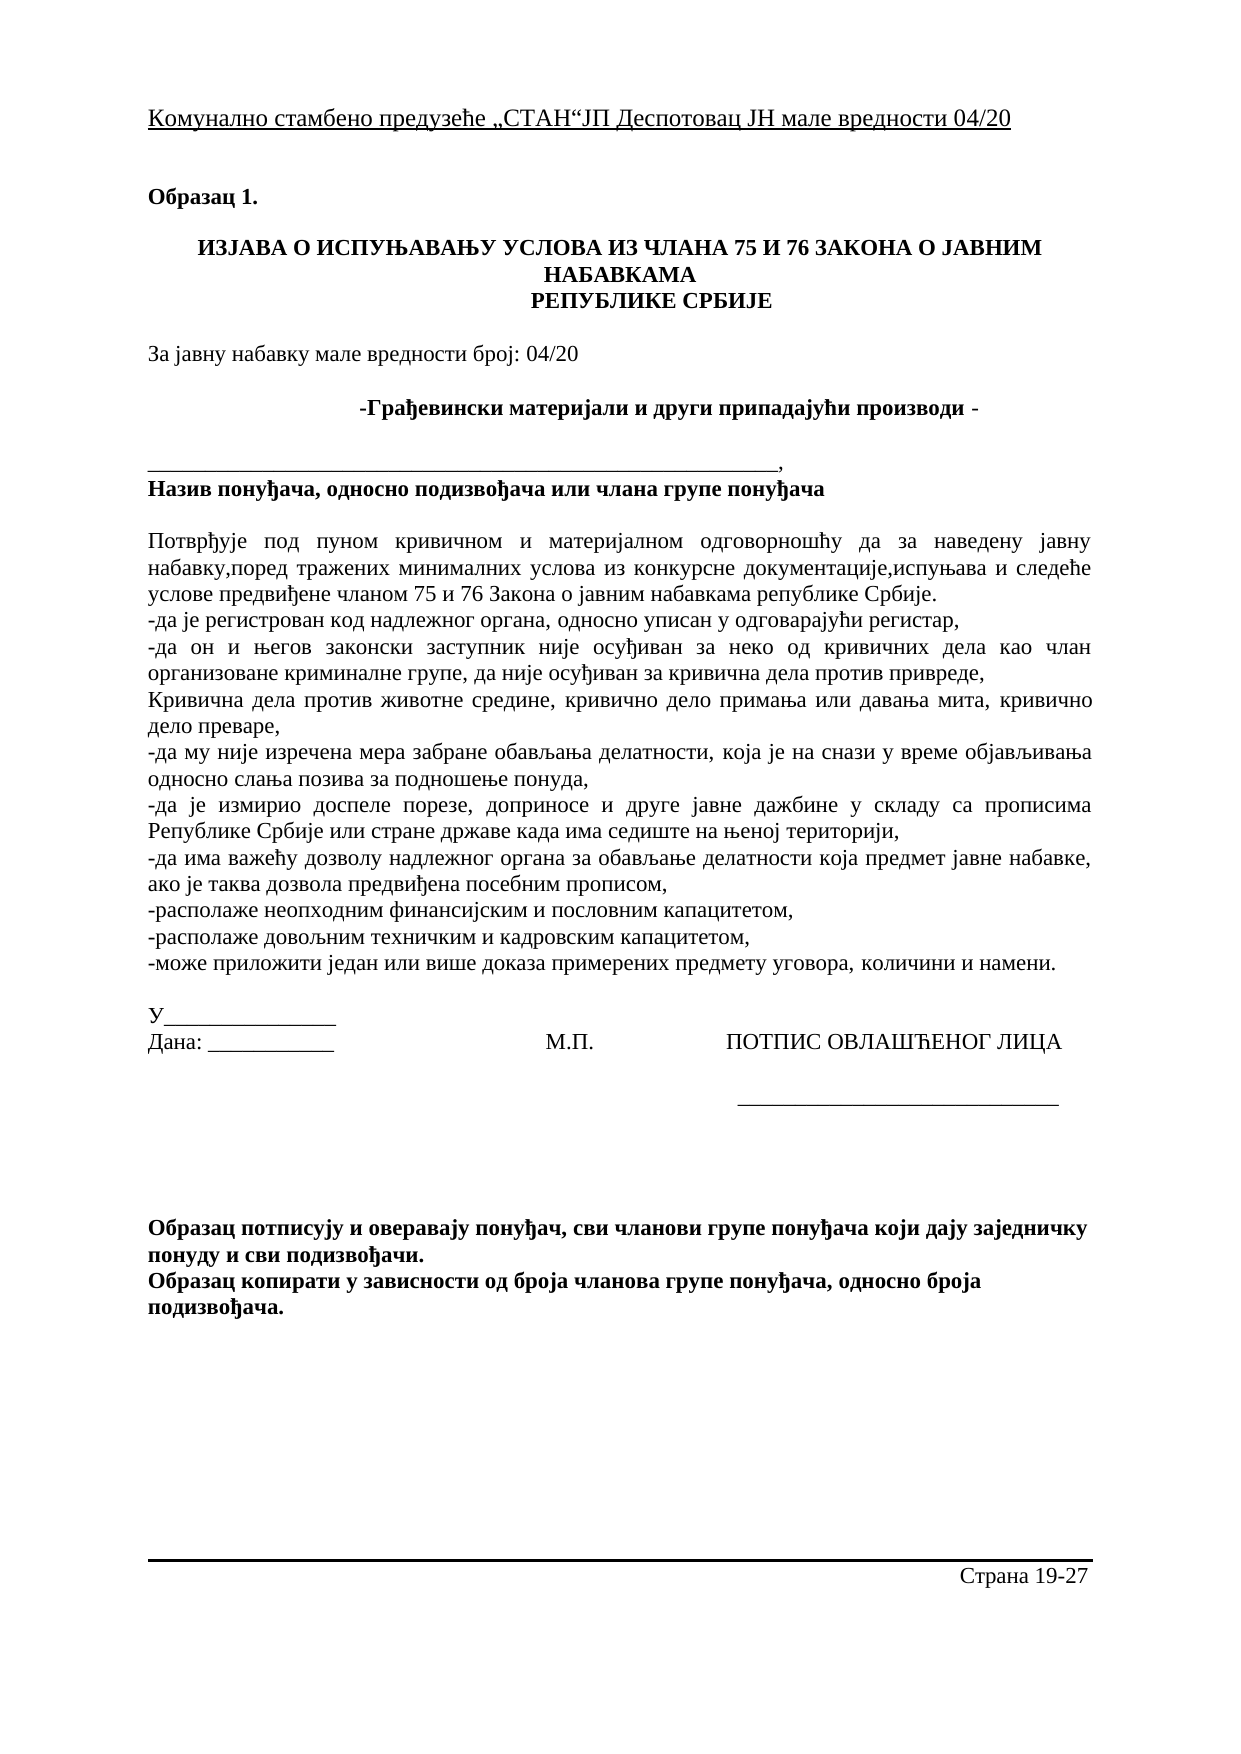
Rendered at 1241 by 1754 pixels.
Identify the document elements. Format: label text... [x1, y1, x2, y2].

text ИЗЈАВА О ИСПУЊАВАЊУ УСЛОВА ИЗ ЧЛАНА 75 И 76 ЗАКОНА О ЈАВНИМ НАБАВКАМА [148, 234, 1093, 287]
text -да му није изречена мера забране обављања делатности, која је на снази у време објављивања односно слања позива за подношење понуда, [148, 738, 1093, 791]
text Кривична дела против животне средине, кривично дело примања или давања мита, кривично дело преваре, [148, 686, 1093, 738]
text У_______________ [148, 1002, 1093, 1028]
text ____________________________ [738, 1054, 1093, 1109]
text За јавну набавку мале вредности број: 04/20 [148, 340, 1093, 366]
text РЕПУБЛИКЕ СРБИЈЕ [148, 287, 1093, 313]
text -да је измирио доспеле порезе, доприносе и друге јавне дажбине у складу са прописима Републике Србије или стране државе када има седиште на њеној територији, [148, 791, 1093, 844]
text Дана: ___________ М.П. ПОТПИС ОВЛАШЋЕНОГ ЛИЦА [148, 1028, 1093, 1054]
text -да има важећу дозволу надлежног органа за обављање делатности која предмет јавне набавке, ако је таква дозвола предвиђена посебним прописом, [148, 844, 1093, 896]
text _______________________________________________________, [148, 448, 1093, 475]
text -може приложити један или више доказа примерених предмету уговора, количини и намени. [148, 949, 1093, 976]
text -располаже неопходним финансијским и пословним капацитетом, [148, 896, 1093, 923]
text Комунално стамбено предузеће „СТАН“ЈП Деспотовац ЈН мале вредности 04/20 [148, 103, 1093, 132]
text Образац копирати у зависности од броја чланова групе понуђача, односно броја подизвођача. [148, 1267, 1093, 1320]
text -располаже довољним техничким и кадровским капацитетом, [148, 923, 1093, 949]
text Страна 19-27 [148, 1562, 1093, 1588]
text Назив понуђача, односно подизвођача или члана групе понуђача [148, 475, 1093, 501]
text -да он и његов законски заступник није осуђиван за неко од кривичних дела као члан организоване криминалне групе, да није осуђиван за кривична дела против привреде, [148, 633, 1093, 686]
text -Грађевински материјали и други припадајући производи - [148, 394, 1093, 420]
text Потврђује под пуном кривичном и материјалном одговорношћу да за наведену јавну набавку,поред тражених минималних услова из конкурсне документације,испуњава и следеће услове предвиђене чланом 75 и 76 Закона о јавним набавкама републике Србије. [148, 527, 1093, 607]
text Образац 1. [148, 183, 1093, 209]
text -да је регистрован код надлежног органа, односно уписан у одговарајући регистар, [148, 607, 1093, 633]
text Образац потписују и оверавају понуђач, сви чланови групе понуђача који дају заједничку понуду и сви подизвођачи. [148, 1214, 1093, 1267]
